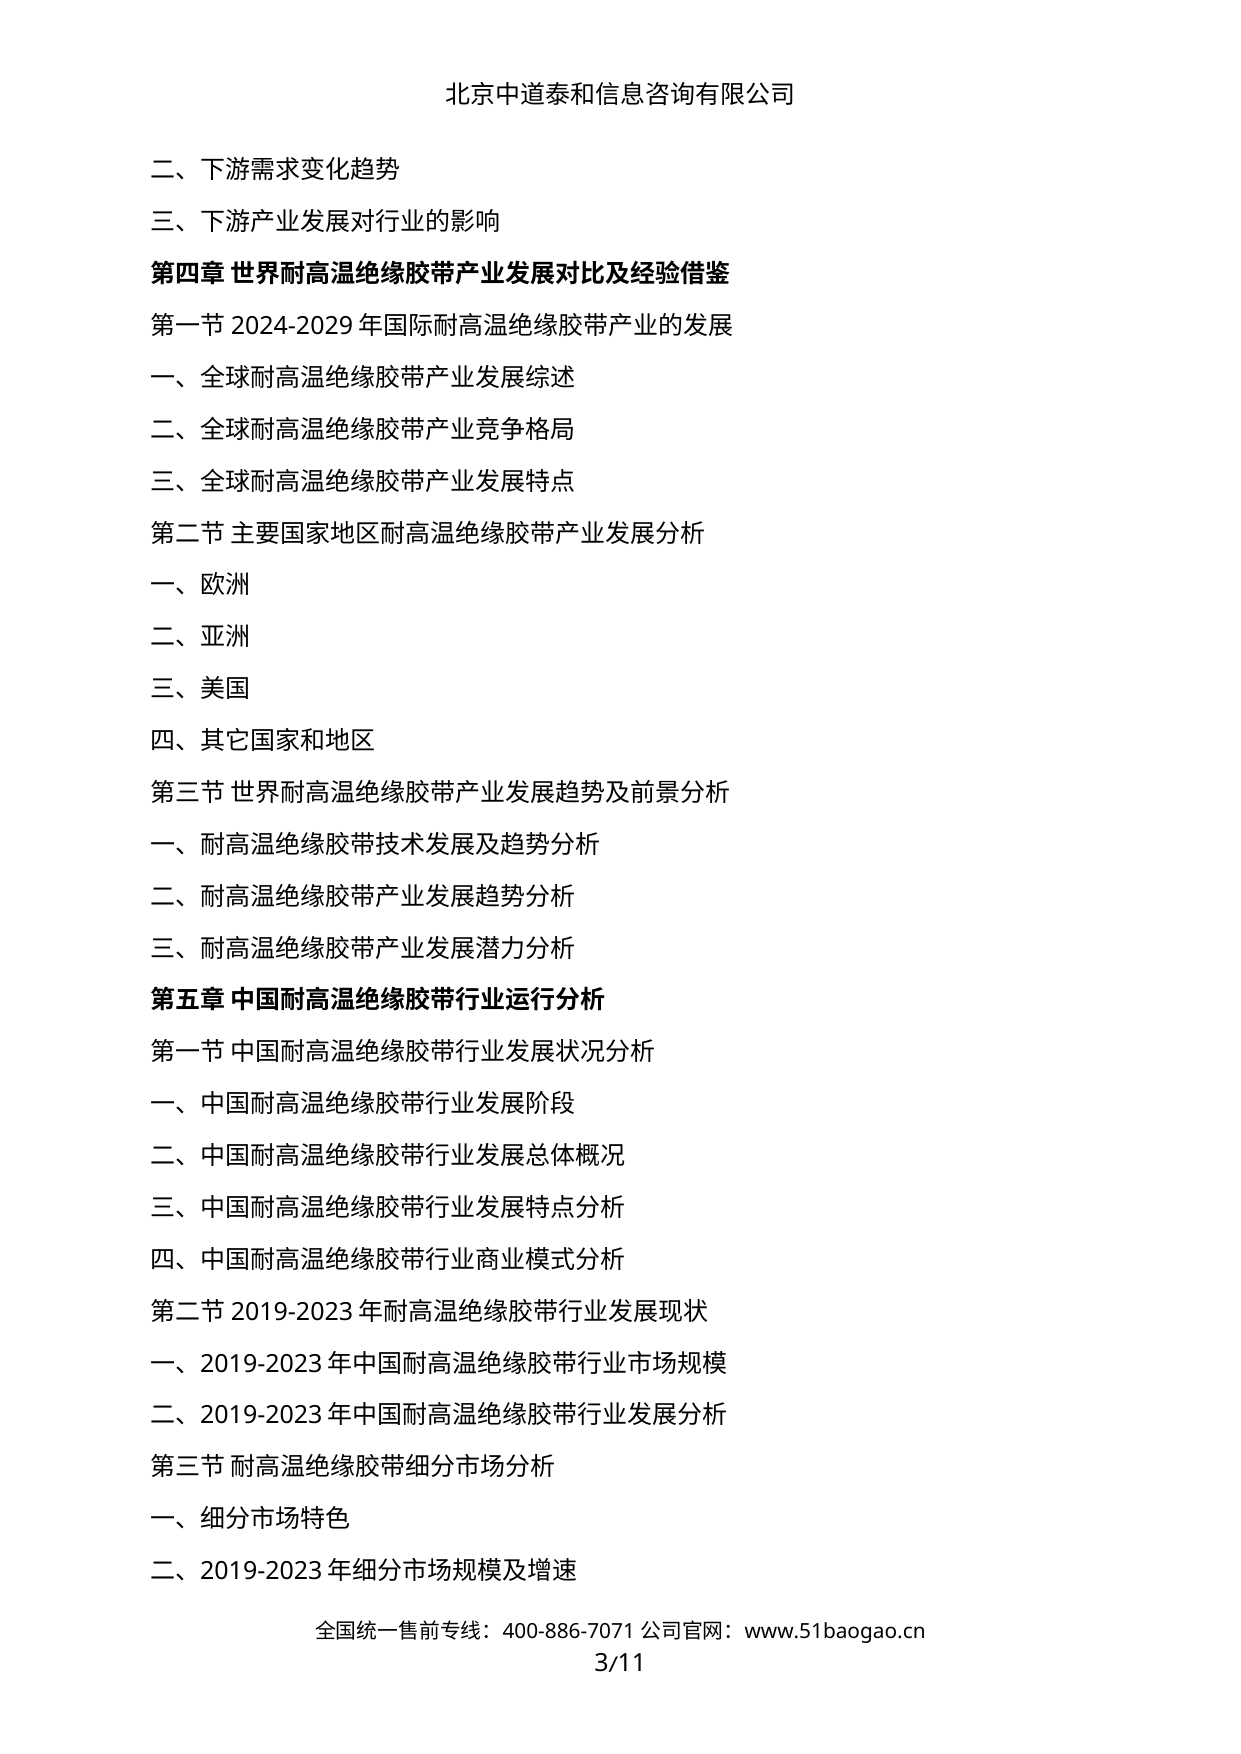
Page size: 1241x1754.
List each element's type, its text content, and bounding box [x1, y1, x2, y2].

text 第一节 2024-2029年国际耐高温绝缘胶带产业的发展 [150, 306, 1090, 342]
text 二、2019-2023年细分市场规模及增速 [150, 1551, 1090, 1587]
text 四、中国耐高温绝缘胶带行业商业模式分析 [150, 1239, 1090, 1276]
text 一、2019-2023年中国耐高温绝缘胶带行业市场规模 [150, 1343, 1090, 1379]
text 第一节 中国耐高温绝缘胶带行业发展状况分析 [150, 1032, 1090, 1068]
text 一、耐高温绝缘胶带技术发展及趋势分析 [150, 824, 1090, 861]
text 第三节 世界耐高温绝缘胶带产业发展趋势及前景分析 [150, 772, 1090, 809]
text 二、下游需求变化趋势 [150, 150, 1090, 186]
text 四、其它国家和地区 [150, 721, 1090, 757]
text 三、全球耐高温绝缘胶带产业发展特点 [150, 461, 1090, 497]
text 第二节 2019-2023年耐高温绝缘胶带行业发展现状 [150, 1291, 1090, 1327]
text 一、全球耐高温绝缘胶带产业发展综述 [150, 357, 1090, 394]
text 三、下游产业发展对行业的影响 [150, 202, 1090, 238]
text 一、中国耐高温绝缘胶带行业发展阶段 [150, 1084, 1090, 1120]
text 一、细分市场特色 [150, 1499, 1090, 1535]
text 三、耐高温绝缘胶带产业发展潜力分析 [150, 928, 1090, 964]
text 二、亚洲 [150, 617, 1090, 653]
text 第三节 耐高温绝缘胶带细分市场分析 [150, 1447, 1090, 1483]
text 二、中国耐高温绝缘胶带行业发展总体概况 [150, 1136, 1090, 1172]
text 第五章 中国耐高温绝缘胶带行业运行分析 [150, 980, 1090, 1016]
text 二、全球耐高温绝缘胶带产业竞争格局 [150, 409, 1090, 446]
text 三、中国耐高温绝缘胶带行业发展特点分析 [150, 1187, 1090, 1224]
text 三、美国 [150, 669, 1090, 705]
text 二、耐高温绝缘胶带产业发展趋势分析 [150, 876, 1090, 912]
text 一、欧洲 [150, 565, 1090, 601]
text 二、2019-2023年中国耐高温绝缘胶带行业发展分析 [150, 1395, 1090, 1431]
text 第四章 世界耐高温绝缘胶带产业发展对比及经验借鉴 [150, 254, 1090, 290]
text 第二节 主要国家地区耐高温绝缘胶带产业发展分析 [150, 513, 1090, 549]
